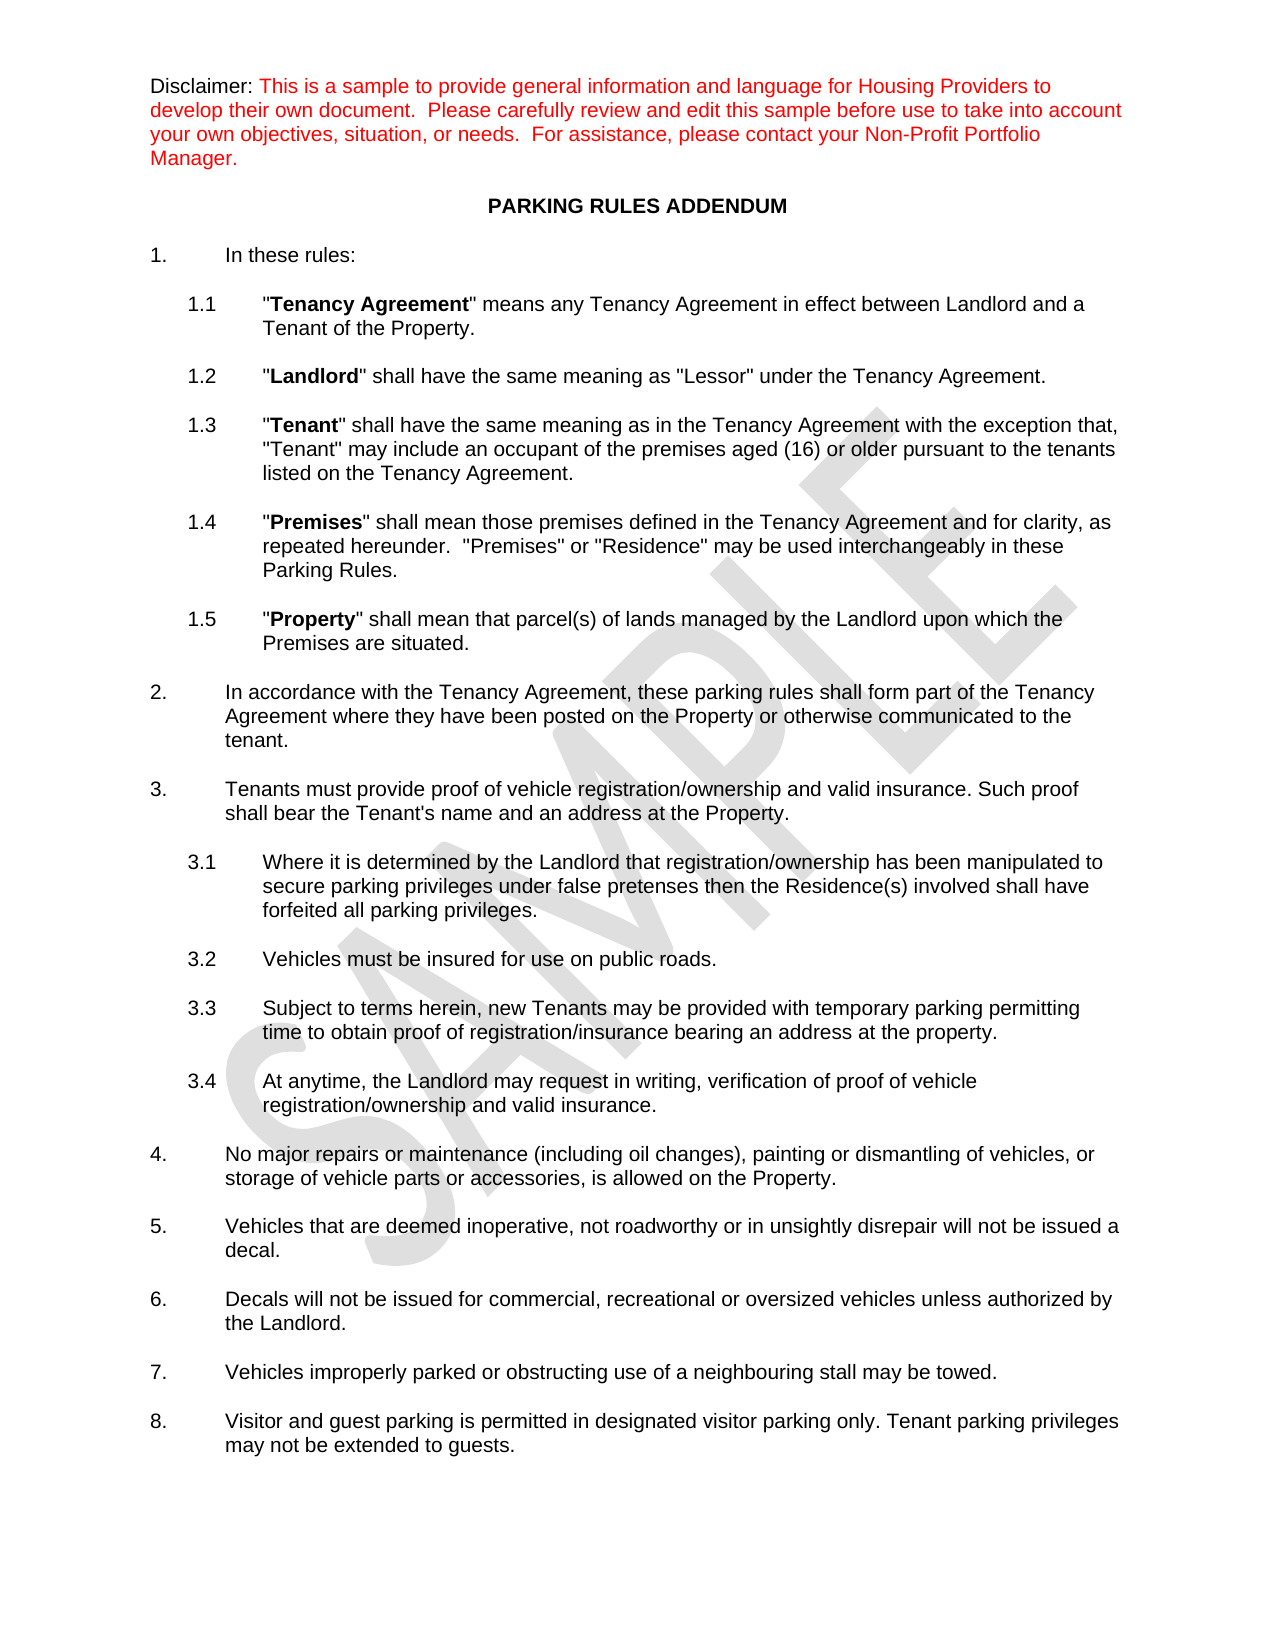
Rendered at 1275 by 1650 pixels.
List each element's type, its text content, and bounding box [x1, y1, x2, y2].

list In these rules: [150, 242, 1125, 266]
list At anytime, the Landlord may request in writing, verification of proof of vehicle registration/ownership and valid insurance. [187, 1068, 1125, 1116]
list Visitor and guest parking is permitted in designated visitor parking only. Tenant parking privileges may not be extended to guests. [150, 1409, 1125, 1457]
list "Property" shall mean that parcel(s) of lands managed by the Landlord upon which the Premises are situated. [187, 607, 1125, 655]
list Vehicles that are deemed inoperative, not roadworthy or in unsightly disrepair will not be issued a decal. [150, 1214, 1125, 1262]
list In accordance with the Tenancy Agreement, these parking rules shall form part of the Tenancy Agreement where they have been posted on the Property or otherwise communicated to the tenant. [150, 680, 1125, 752]
list "Tenancy Agreement" means any Tenancy Agreement in effect between Landlord and a Tenant of the Property. [187, 291, 1125, 339]
list Where it is determined by the Landlord that registration/ownership has been manipulated to secure parking privileges under false pretenses then the Residence(s) involved shall have forfeited all parking privileges. [187, 850, 1125, 922]
list Vehicles improperly parked or obstructing use of a neighbouring stall may be towed. [150, 1360, 1125, 1384]
list Subject to terms herein, new Tenants may be provided with temporary parking permitting time to obtain proof of registration/insurance bearing an address at the property. [187, 996, 1125, 1043]
text PARKING RULES ADDENDUM [150, 193, 1125, 217]
list "Tenant" shall have the same meaning as in the Tenancy Agreement with the exception that, "Tenant" may include an occupant of the premises aged (16) or older pursuant to the tenants listed on the Tenancy Agreement. [187, 413, 1125, 485]
list Vehicles must be insured for use on public roads. [187, 947, 1125, 971]
list Tenants must provide proof of vehicle registration/ownership and valid insurance. Such proof shall bear the Tenant's name and an address at the Property. [150, 777, 1125, 825]
list Decals will not be issued for commercial, recreational or oversized vehicles unless authorized by the Landlord. [150, 1287, 1125, 1335]
list No major repairs or maintenance (including oil changes), painting or dismantling of vehicles, or storage of vehicle parts or accessories, is allowed on the Property. [150, 1141, 1125, 1189]
list "Landlord" shall have the same meaning as "Lessor" under the Tenancy Agreement. [187, 364, 1125, 388]
list "Premises" shall mean those premises defined in the Tenancy Agreement and for clarity, as repeated hereunder. "Premises" or "Residence" may be used interchangeably in these Parking Rules. [187, 510, 1125, 582]
